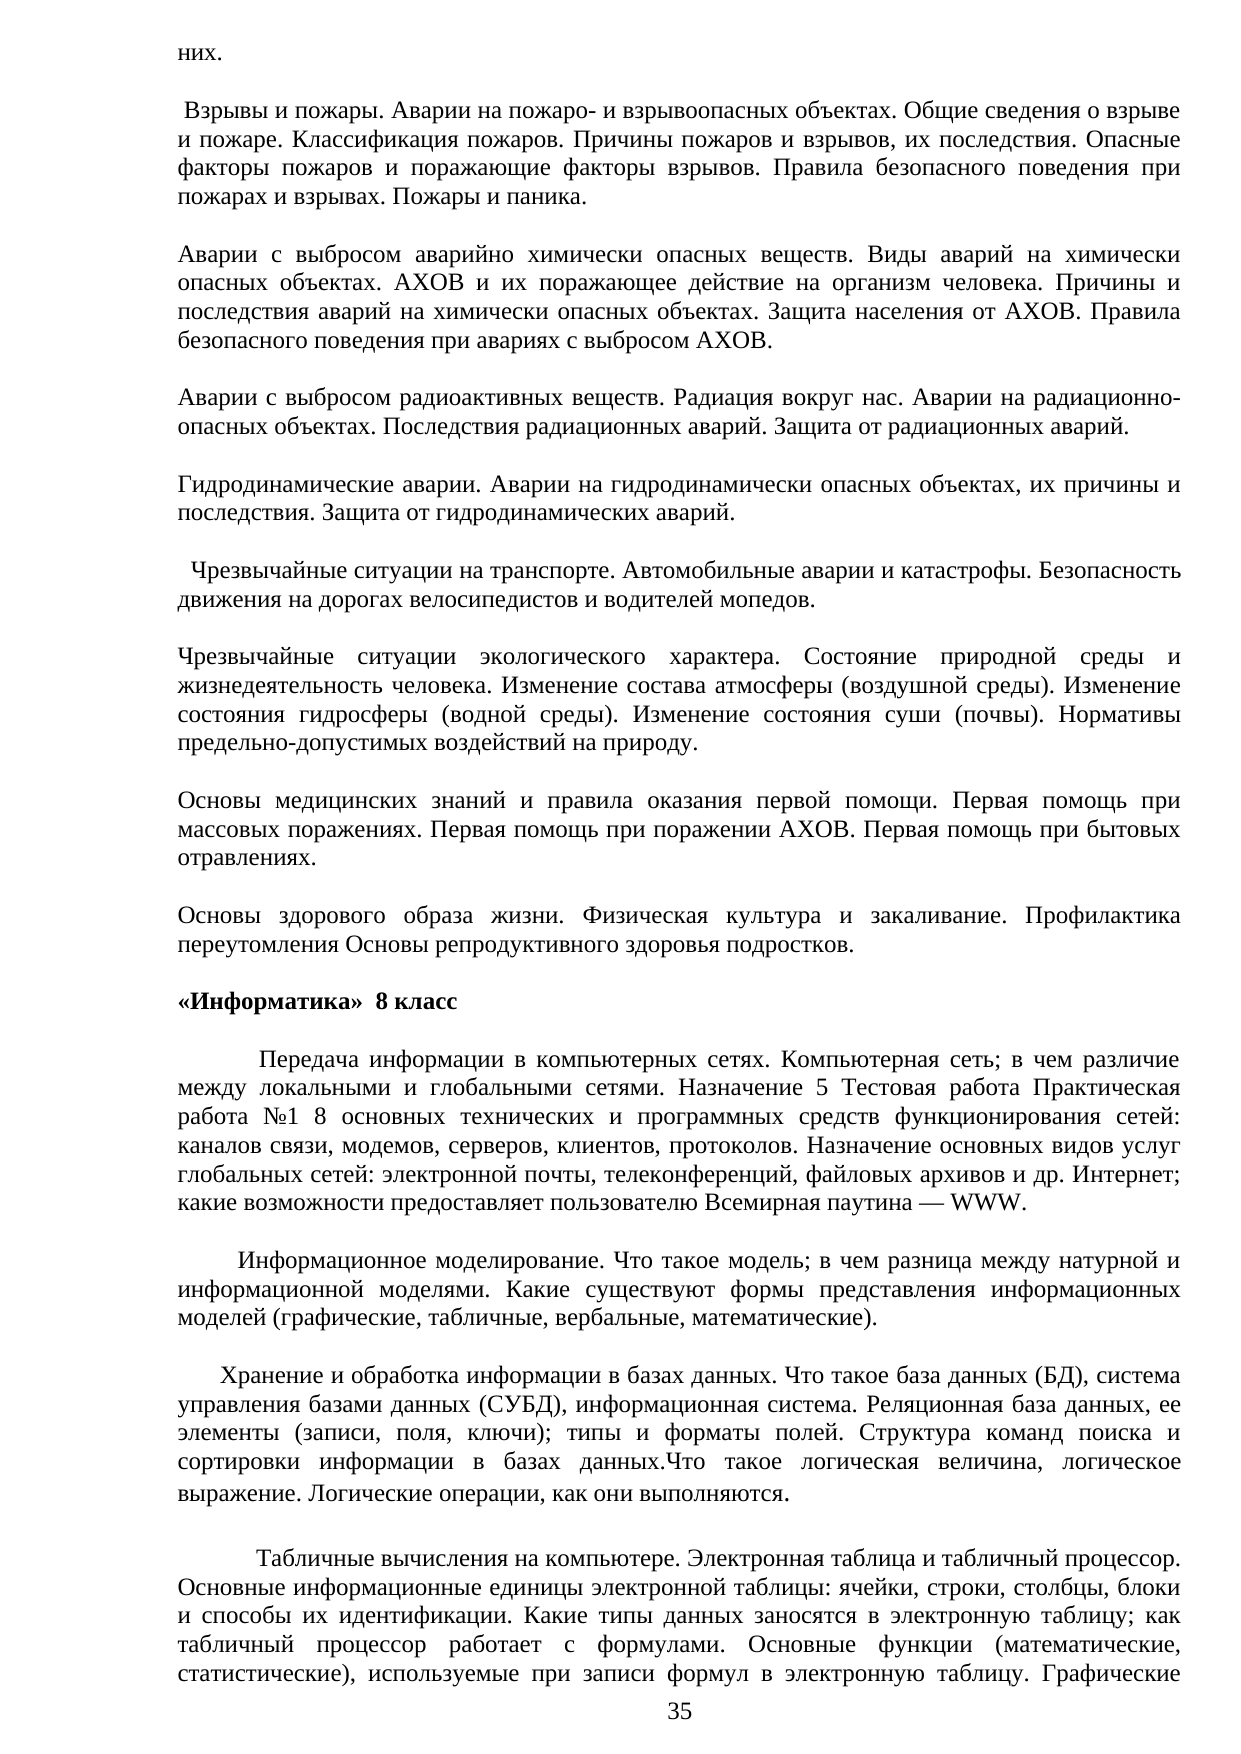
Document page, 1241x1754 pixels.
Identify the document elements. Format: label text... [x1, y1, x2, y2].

text Аварии с выбросом аварийно химически опасных веществ. Виды аварий на химически опасных объектах. АХОВ и их поражающее действие на организм человека. Причины и последствия аварий на химически опасных объектах. Защита населения от АХОВ. Правила безопасного поведения при авариях с выбросом АХОВ. [177, 239, 1182, 354]
text Аварии с выбросом радиоактивных веществ. Радиация вокруг нас. Аварии на радиационно-опасных объектах. Последствия радиационных аварий. Защита от радиационных аварий. [177, 382, 1182, 440]
text Информационное моделирование. Что такое модель; в чем разница между натурной и информационной моделями. Какие существуют формы представления информационных моделей (графические, табличные, вербальные, математические). [177, 1245, 1182, 1331]
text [177, 37, 1182, 66]
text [177, 1543, 1182, 1687]
text Взрывы и пожары. Аварии на пожаро- и взрывоопасных объектах. Общие сведения о взрыве и пожаре. Классификация пожаров. Причины пожаров и взрывов, их последствия. Опасные факторы пожаров и поражающие факторы взрывов. Правила безопасного поведения при пожарах и взрывах. Пожары и паника. [177, 95, 1182, 210]
text Основы медицинских знаний и правила оказания первой помощи. Первая помощь при массовых поражениях. Первая помощь при поражении АХОВ. Первая помощь при бытовых отравлениях. [177, 785, 1182, 871]
text Гидродинамические аварии. Аварии на гидродинамически опасных объектах, их причины и последствия. Защита от гидродинамических аварий. [177, 469, 1182, 526]
text «Информатика» 8 класс [177, 986, 1182, 1015]
text Чрезвычайные ситуации на транспорте. Автомобильные аварии и катастрофы. Безопасность движения на дорогах велосипедистов и водителей мопедов. [177, 555, 1182, 612]
text Чрезвычайные ситуации экологического характера. Состояние природной среды и жизнедеятельность человека. Изменение состава атмосферы (воздушной среды). Изменение состояния гидросферы (водной среды). Изменение состояния суши (почвы). Нормативы предельно-допустимых воздействий на природу. [177, 641, 1182, 756]
text Хранение и обработка информации в базах данных. Что такое база данных (БД), система управления базами данных (СУБД), информационная система. Реляционная база данных, ее элементы (записи, поля, ключи); типы и форматы полей. Структура команд поиска и сортировки информации в базах данных.Что такое логическая величина, логическое выражение. Логические операции, как они выполняются. [177, 1360, 1182, 1509]
text Основы здорового образа жизни. Физическая культура и закаливание. Профилактика переутомления Основы репродуктивного здоровья подростков. [177, 900, 1182, 957]
text Передача информации в компьютерных сетях. Компьютерная сеть; в чем различие между локальными и глобальными сетями. Назначение 5 Тестовая работа Практическая работа №1 8 основных технических и программных средств функционирования сетей: каналов связи, модемов, серверов, клиентов, протоколов. Назначение основных видов услуг глобальных сетей: электронной почты, телеконференций, файловых архивов и др. Интернет; какие возможности предоставляет пользователю Всемирная паутина — WWW. [177, 1044, 1182, 1216]
